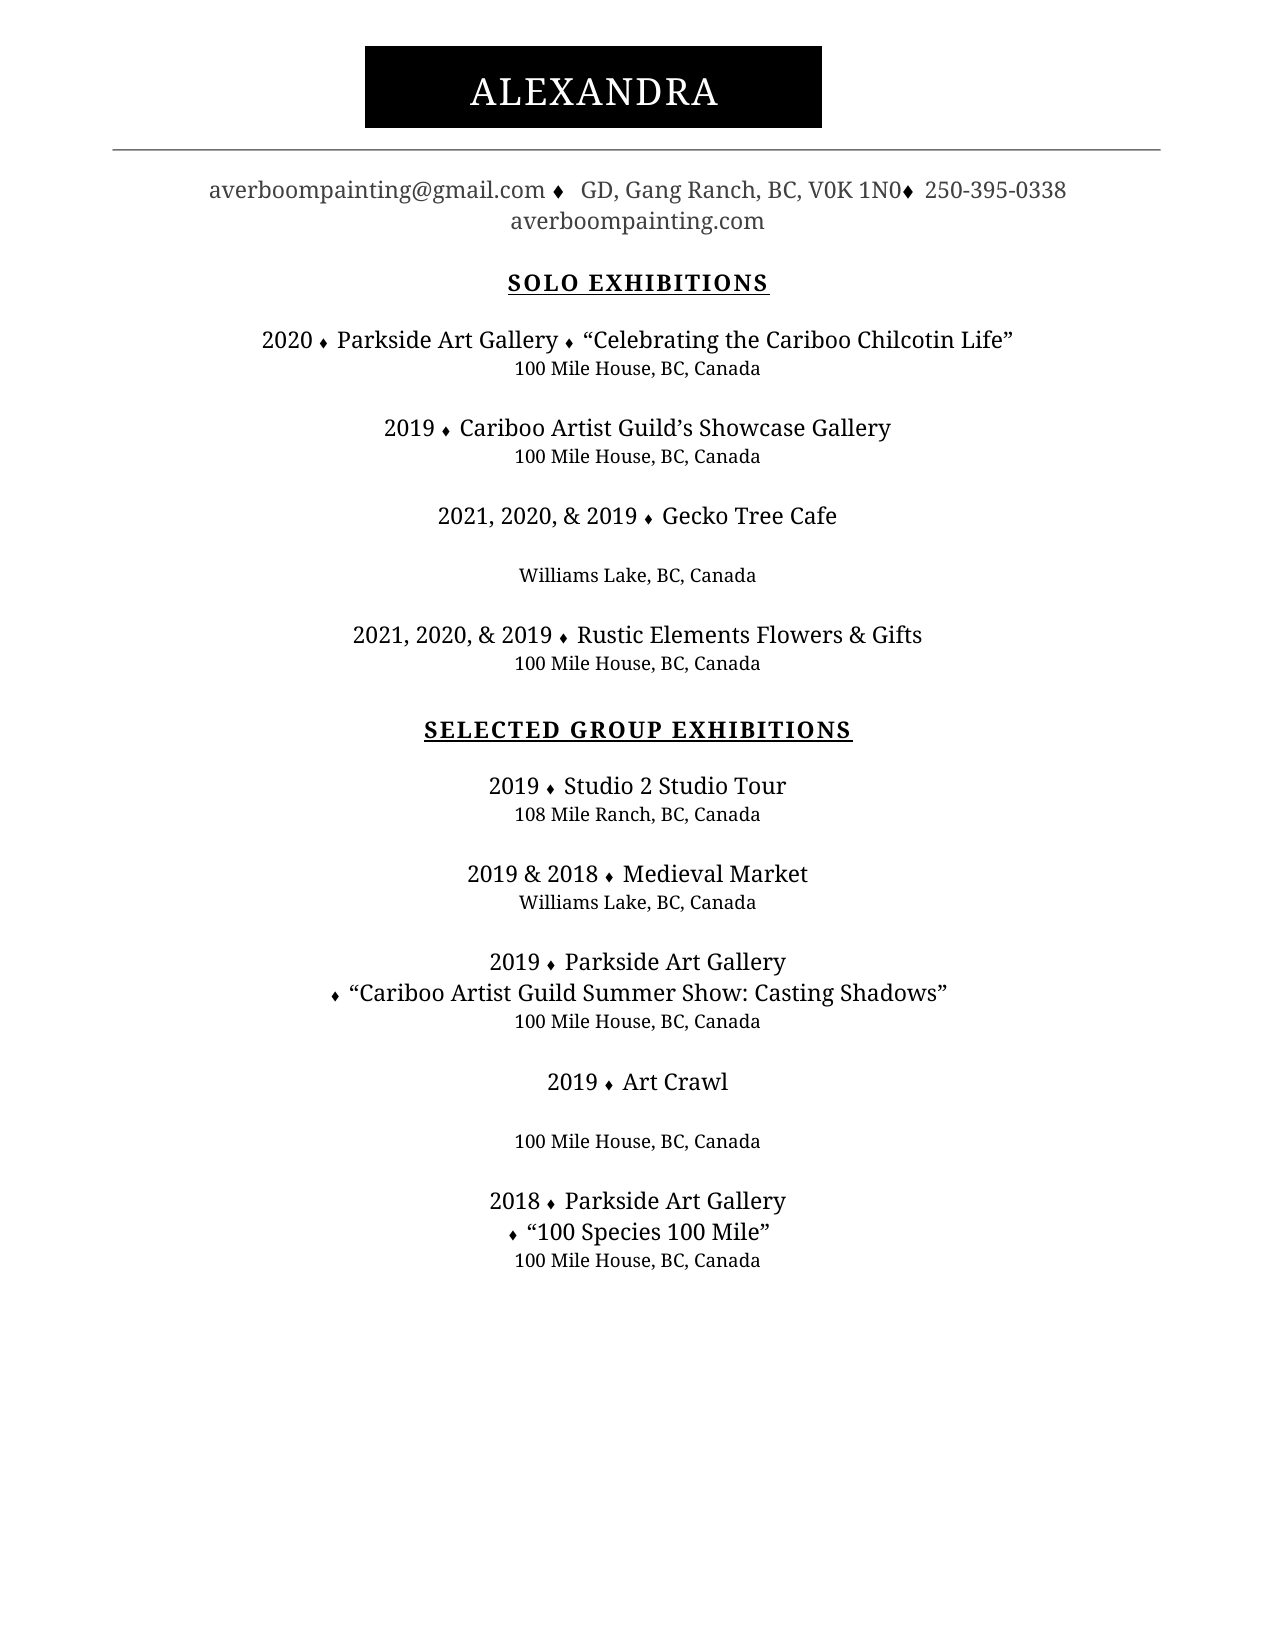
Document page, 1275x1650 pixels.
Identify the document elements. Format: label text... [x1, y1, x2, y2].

text 100 Mile House, BC, Canada [112, 1128, 1162, 1153]
text 2019 Art Crawl [112, 1065, 1162, 1097]
text 100 Mile House, BC, Canada [112, 355, 1162, 380]
text Williams Lake, BC, Canada [112, 562, 1162, 588]
text 2018 Parkside Art Gallery [112, 1185, 1162, 1216]
text 2019 Cariboo Artist Guild’s Showcase Gallery [112, 412, 1162, 443]
text 100 Mile House, BC, Canada [112, 1247, 1162, 1273]
text “100 Species 100 Mile” [112, 1216, 1162, 1247]
subtitle Solo Exhibitions [112, 267, 1162, 298]
subtitle Selected Group Exhibitions [112, 713, 1162, 745]
text 108 Mile Ranch, BC, Canada [112, 801, 1162, 827]
text 2019 Studio 2 Studio Tour [112, 770, 1162, 801]
text 2019 & 2018 Medieval Market [112, 858, 1162, 889]
text 100 Mile House, BC, Canada [112, 1008, 1162, 1034]
text “Cariboo Artist Guild Summer Show: Casting Shadows” [112, 977, 1162, 1008]
text Williams Lake, BC, Canada [112, 889, 1162, 915]
text 2021, 2020, & 2019 Gecko Tree Cafe [112, 500, 1162, 531]
text 2019 Parkside Art Gallery [112, 946, 1162, 977]
text 100 Mile House, BC, Canada [112, 650, 1162, 676]
text 2020 Parkside Art Gallery “Celebrating the Cariboo Chilcotin Life” [112, 323, 1162, 355]
text 100 Mile House, BC, Canada [112, 443, 1162, 468]
text 2021, 2020, & 2019 Rustic Elements Flowers & Gifts [112, 619, 1162, 650]
